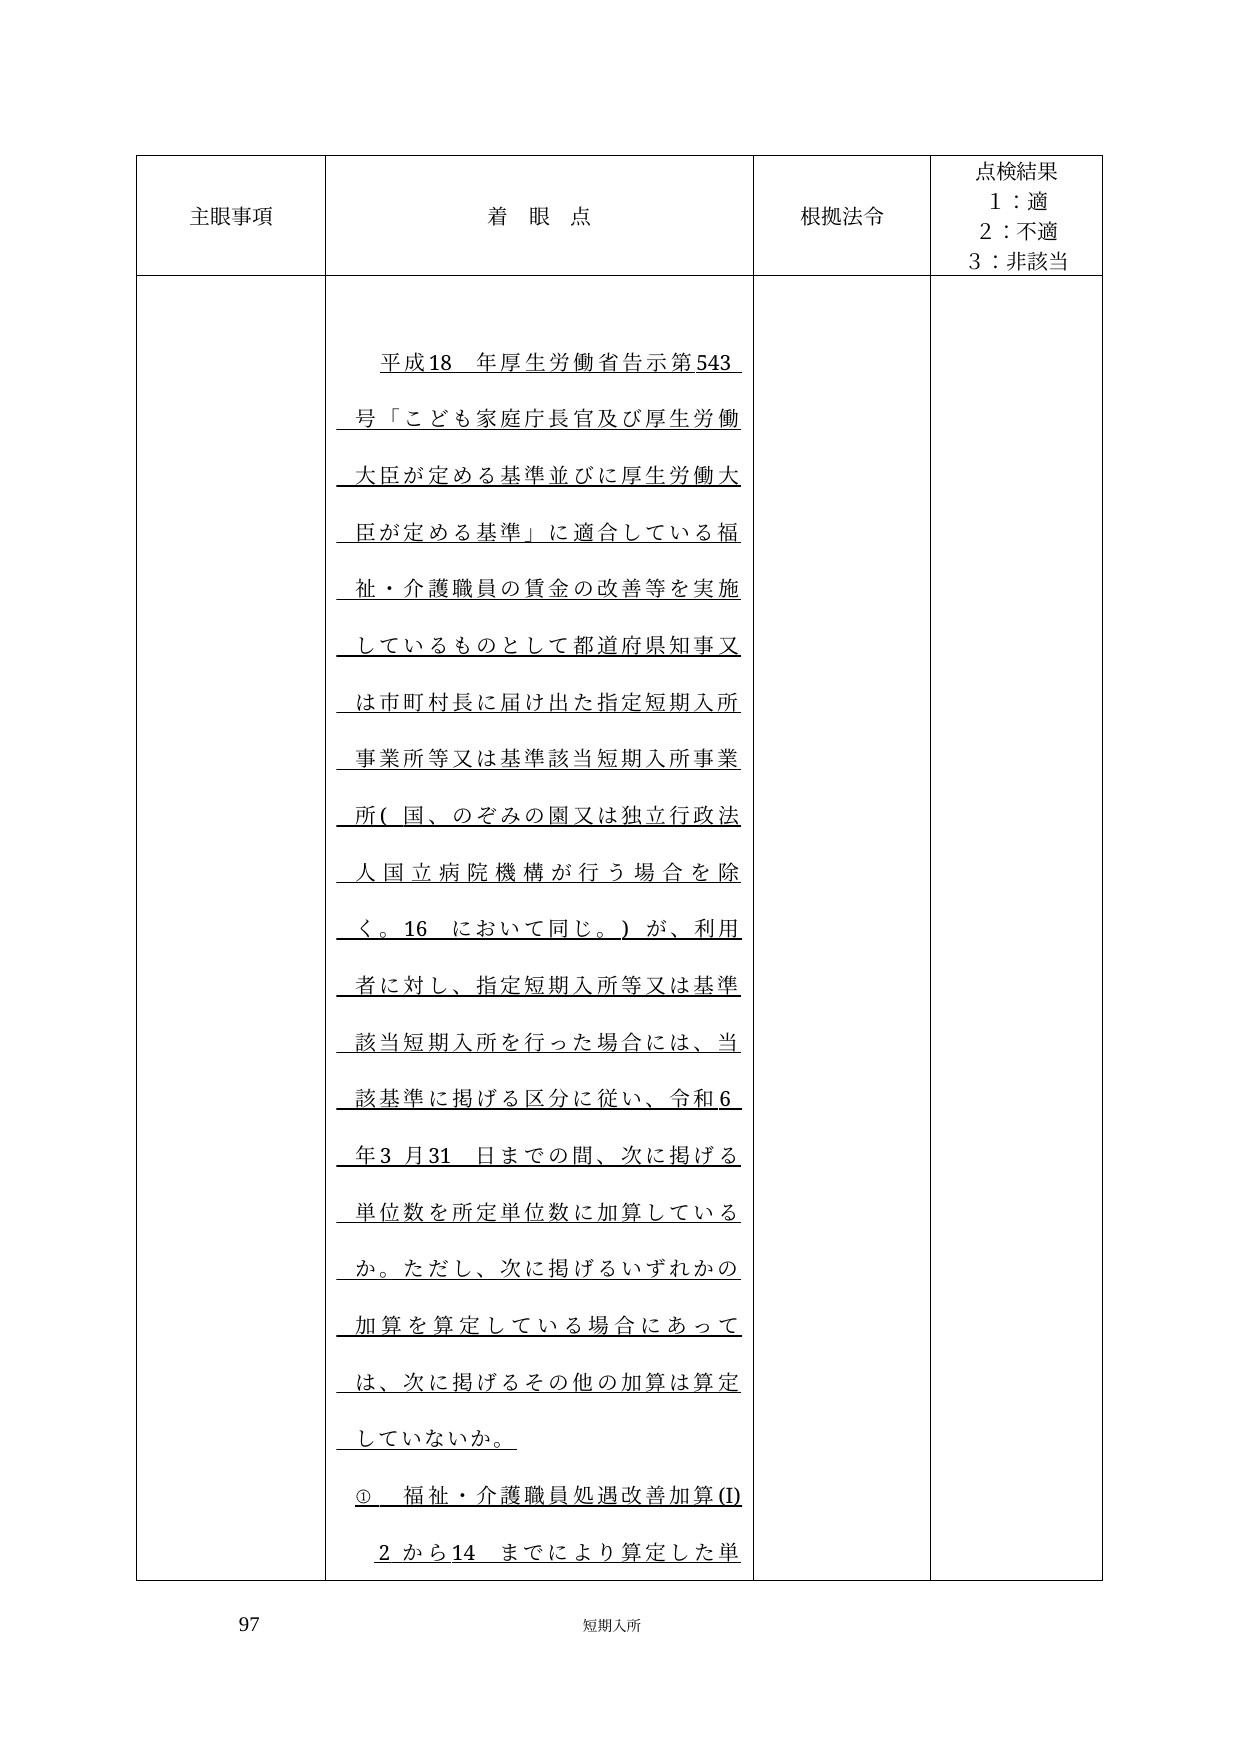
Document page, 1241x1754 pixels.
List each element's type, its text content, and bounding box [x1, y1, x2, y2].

table_header 着 眼 点 [326, 156, 753, 275]
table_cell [754, 276, 930, 1579]
table_header 根拠法令 [754, 156, 930, 275]
table_header 主眼事項 [137, 156, 325, 275]
table_cell [931, 276, 1102, 1579]
table_header 点検結果 １：適 ２：不適 ３：非該当 [931, 156, 1102, 275]
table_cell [137, 276, 325, 1579]
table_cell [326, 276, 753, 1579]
